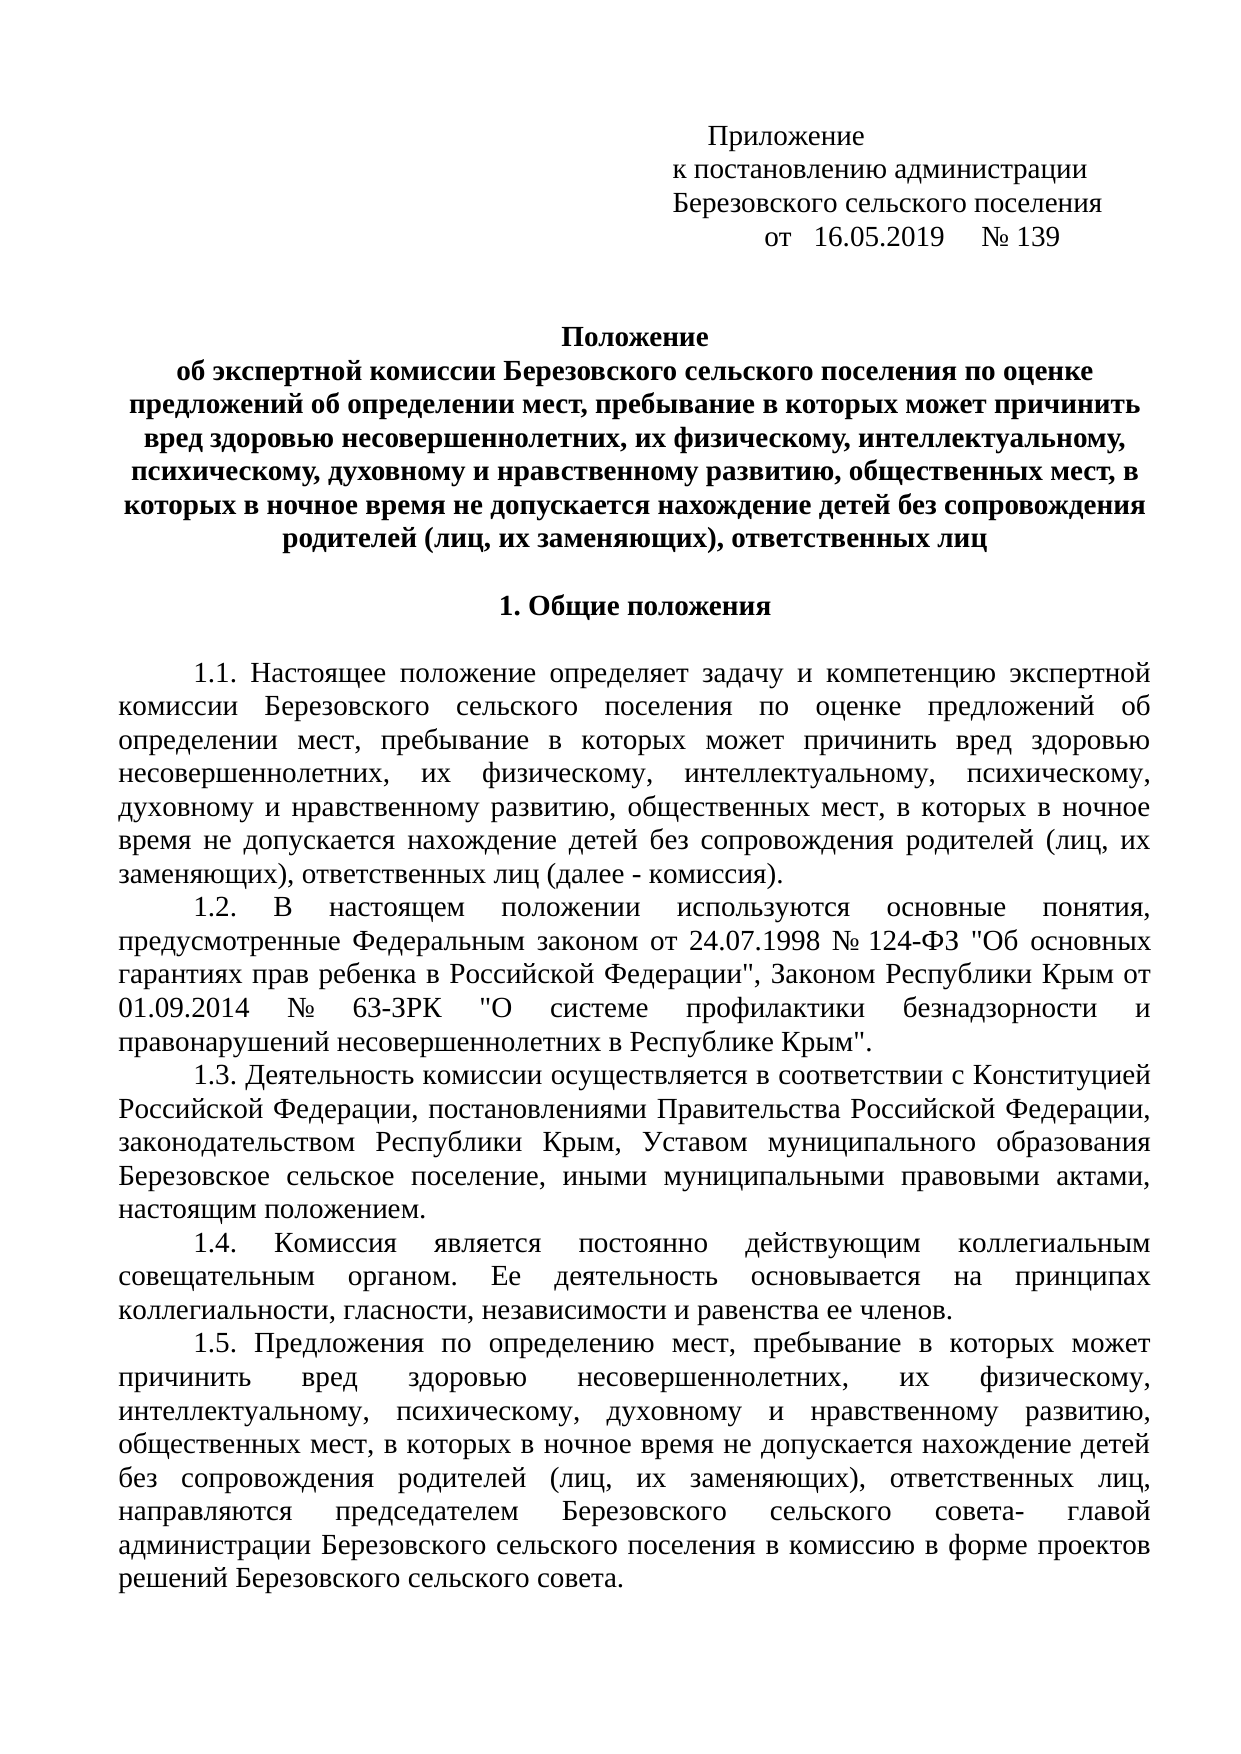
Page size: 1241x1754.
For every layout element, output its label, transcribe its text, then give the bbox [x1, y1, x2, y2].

text об экспертной комиссии Березовского сельского поселения по оценке предложений об определении мест, пребывание в которых может причинить вред здоровью несовершеннолетних, их физическому, интеллектуальному, психическому, духовному и нравственному развитию, общественных мест, в которых в ночное время не допускается нахождение детей без сопровождения родителей (лиц, их заменяющих), ответственных лиц [118, 353, 1152, 554]
text 1.2. В настоящем положении используются основные понятия, предусмотренные Федеральным законом от 24.07.1998 № 124-ФЗ "Об основных гарантиях прав ребенка в Российской Федерации", Законом Республики Крым от 01.09.2014 № 63-ЗРК "О системе профилактики безнадзорности и правонарушений несовершеннолетних в Республике Крым". [118, 889, 1152, 1057]
text 1. Общие положения [118, 588, 1152, 621]
text от 16.05.2019 № 139 [118, 219, 1152, 252]
text 1.1. Настоящее положение определяет задачу и компетенцию экспертной комиссии Березовского сельского поселения по оценке предложений об определении мест, пребывание в которых может причинить вред здоровью несовершеннолетних, их физическому, интеллектуальному, психическому, духовному и нравственному развитию, общественных мест, в которых в ночное время не допускается нахождение детей без сопровождения родителей (лиц, их заменяющих), ответственных лиц (далее - комиссия). [118, 655, 1152, 889]
text 1.3. Деятельность комиссии осуществляется в соответствии с Конституцией Российской Федерации, постановлениями Правительства Российской Федерации, законодательством Республики Крым, Уставом муниципального образования Березовское сельское поселение, иными муниципальными правовыми актами, настоящим положением. [118, 1057, 1152, 1225]
text Приложение [568, 118, 1152, 152]
text 1.5. Предложения по определению мест, пребывание в которых может причинить вред здоровью несовершеннолетних, их физическому, интеллектуальному, психическому, духовному и нравственному развитию, общественных мест, в которых в ночное время не допускается нахождение детей без сопровождения родителей (лиц, их заменяющих), ответственных лиц, направляются председателем Березовского сельского совета- главой администрации Березовского сельского поселения в комиссию в форме проектов решений Березовского сельского совета. [118, 1326, 1152, 1594]
text Положение [118, 319, 1152, 353]
text 1.4. Комиссия является постоянно действующим коллегиальным совещательным органом. Ее деятельность основывается на принципах коллегиальности, гласности, независимости и равенства ее членов. [118, 1225, 1152, 1326]
text к постановлению администрации [118, 152, 1152, 185]
text Березовского сельского поселения [118, 185, 1152, 219]
